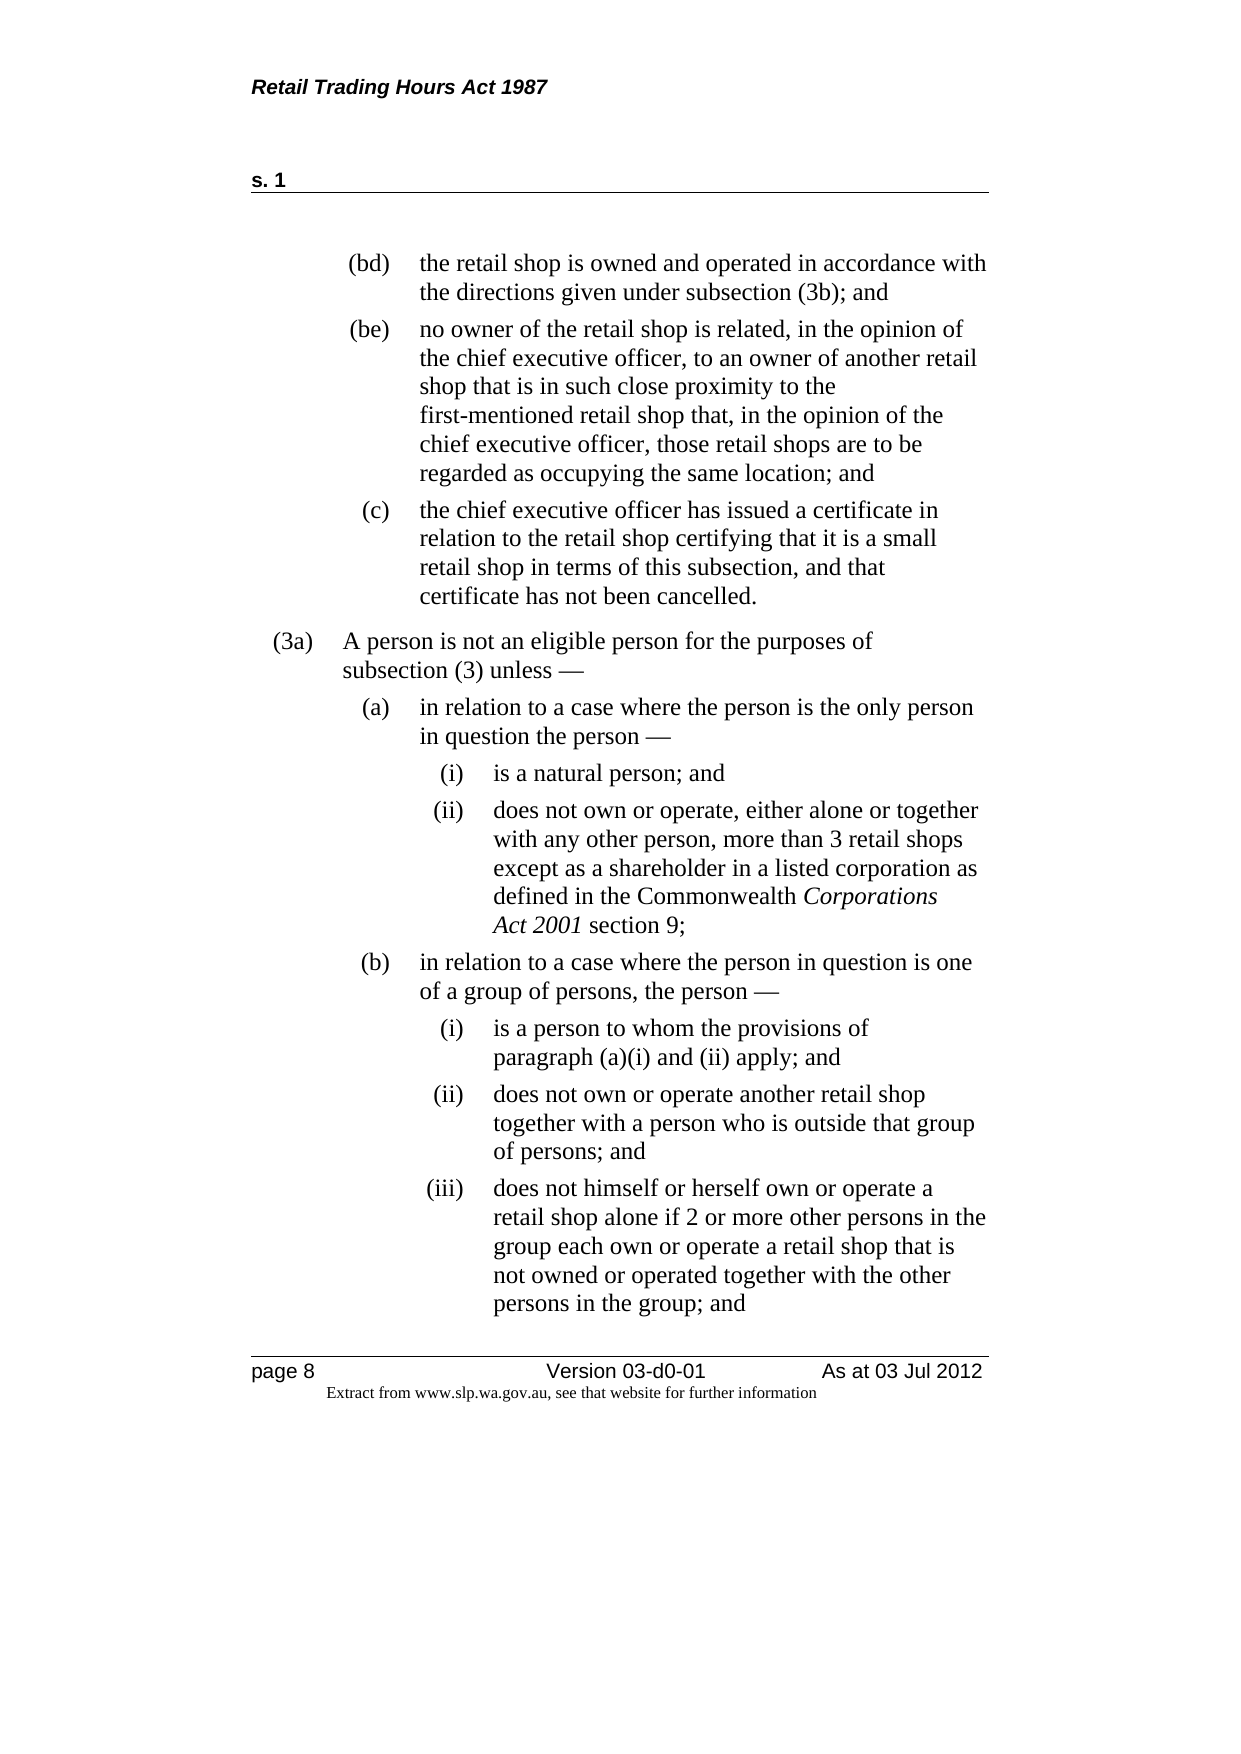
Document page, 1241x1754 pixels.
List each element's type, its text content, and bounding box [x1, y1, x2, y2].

text (a) in relation to a case where the person is the only person in question the person — [251, 692, 989, 750]
text (bd) the retail shop is owned and operated in accordance with the directions given under subsection (3b); and [251, 248, 989, 306]
text (3a) A person is not an eligible person for the purposes of subsection (3) unless — [251, 626, 989, 684]
text (b) in relation to a case where the person in question is one of a group of persons, the person — [251, 947, 989, 1005]
text (ii) does not own or operate another retail shop together with a person who is outside that group of persons; and [251, 1079, 989, 1165]
text (i) is a person to whom the provisions of paragraph (a)(i) and (ii) apply; and [251, 1013, 989, 1071]
text (iii) does not himself or herself own or operate a retail shop alone if 2 or more other persons in the group each own or operate a retail shop that is not owned or operated together with the other persons in the group; and [251, 1173, 989, 1317]
text (ii) does not own or operate, either alone or together with any other person, more than 3 retail shops except as a shareholder in a listed corporation as defined in the Commonwealth Corporations Act 2001 section 9; [251, 795, 989, 939]
text (be) no owner of the retail shop is related, in the opinion of the chief executive officer, to an owner of another retail shop that is in such close proximity to the first-mentioned retail shop that, in the opinion of the chief executive officer, those retail shops are to be regarded as occupying the same location; and [251, 314, 989, 486]
text (i) is a natural person; and [251, 758, 989, 787]
text (c) the chief executive officer has issued a certificate in relation to the retail shop certifying that it is a small retail shop in terms of this subsection, and that certificate has not been cancelled. [251, 495, 989, 610]
